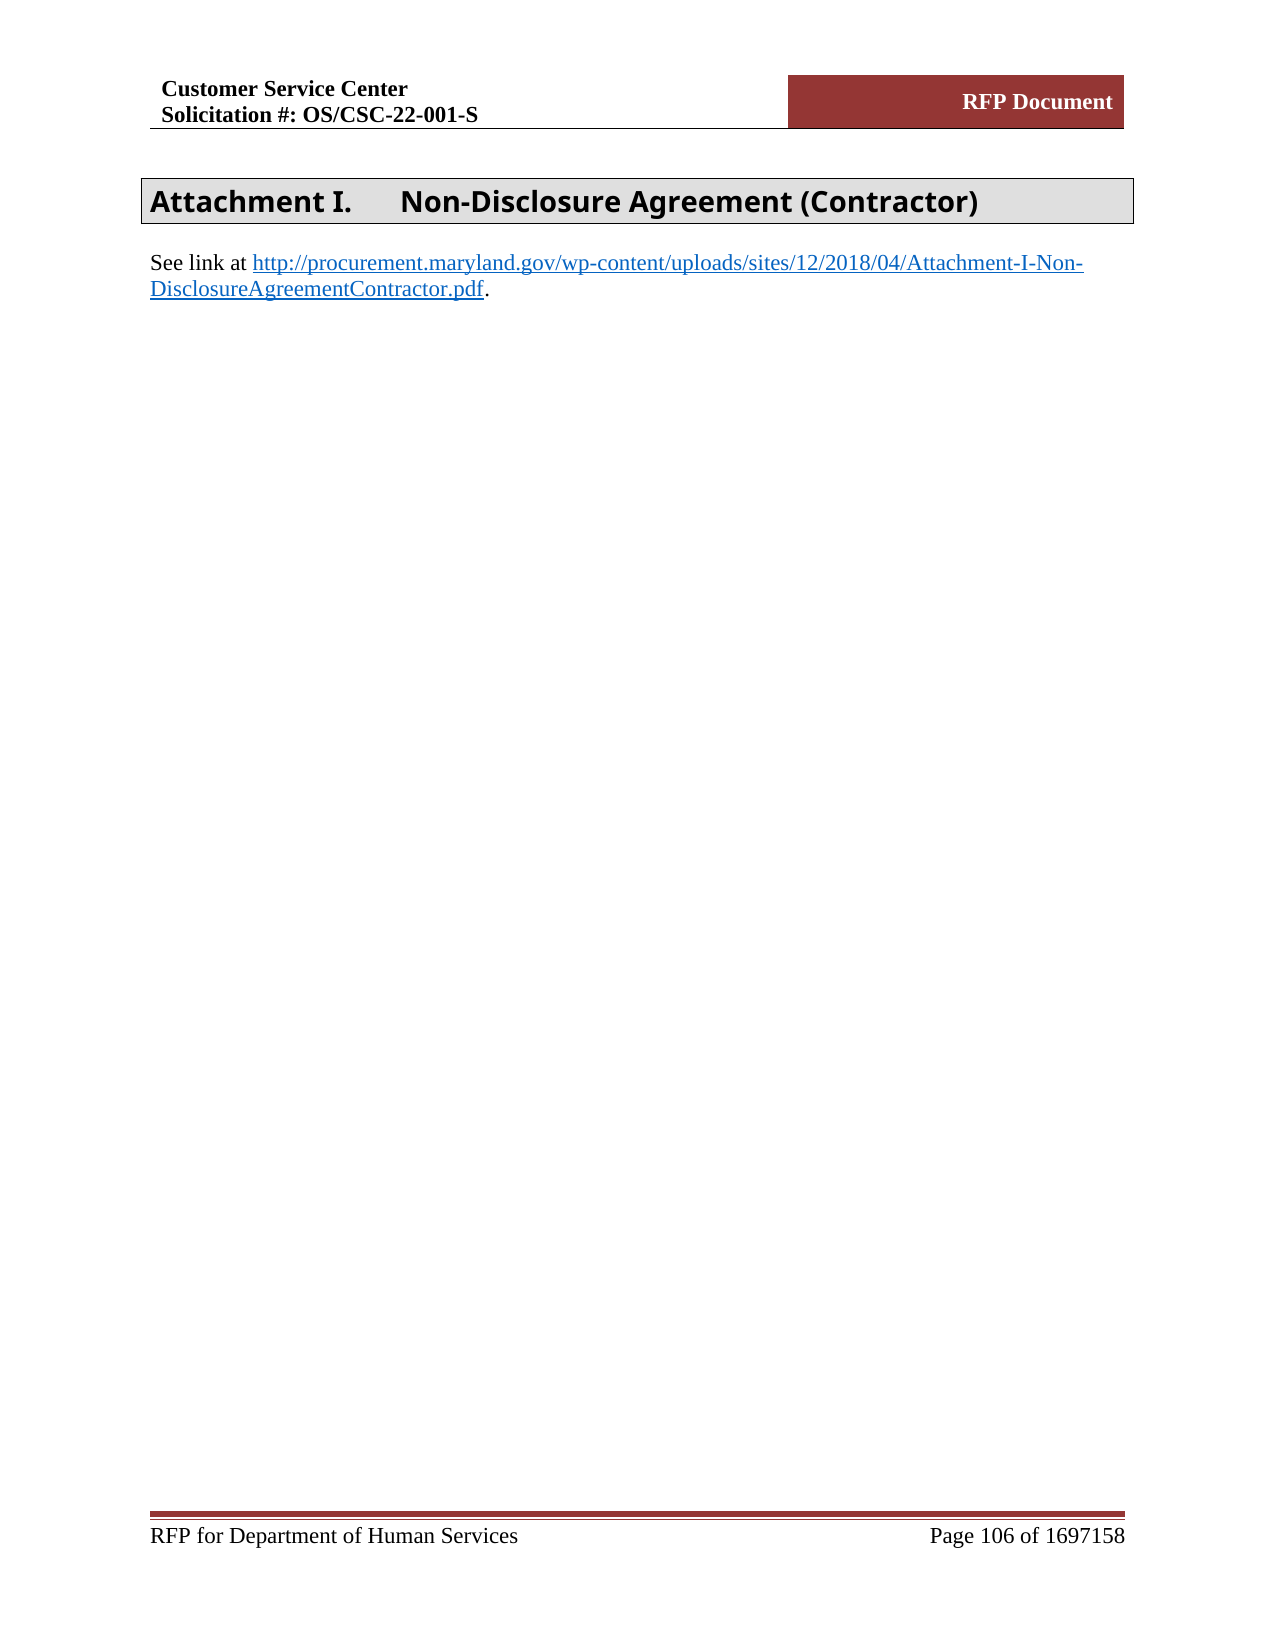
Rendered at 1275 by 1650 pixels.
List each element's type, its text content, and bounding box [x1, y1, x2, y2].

text See link at http://procurement.maryland.gov/wp-content/uploads/sites/12/2018/04/Attachment-I-Non-DisclosureAgreementContractor.pdf. [150, 249, 1125, 302]
text Non-Disclosure Agreement (Contractor) [142, 179, 1133, 223]
